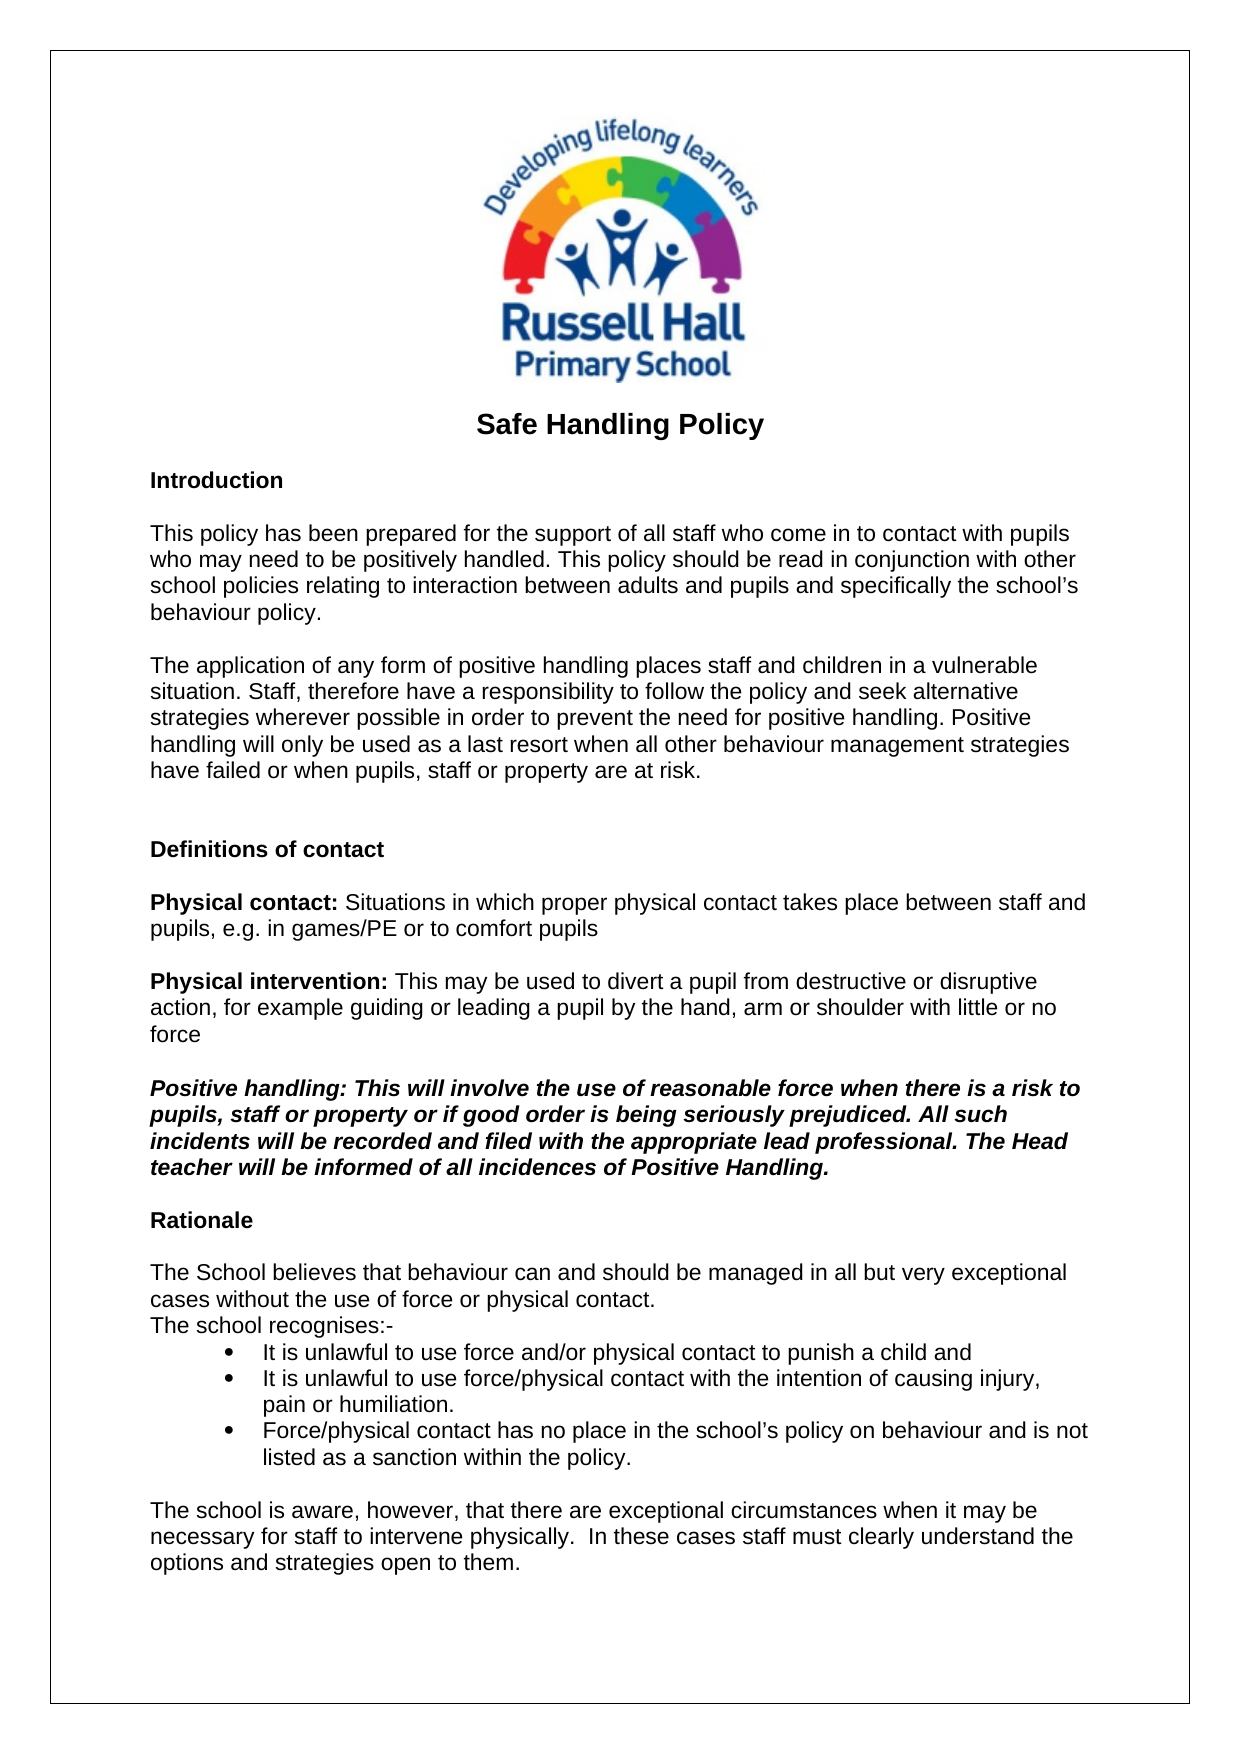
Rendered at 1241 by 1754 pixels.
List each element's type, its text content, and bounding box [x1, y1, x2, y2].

text Positive handling: This will involve the use of reasonable force when there is a risk to pupils, staff or property or if good order is being seriously prejudiced. All such incidents will be recorded and filed with the appropriate lead professional. The Head teacher will be informed of all incidences of Positive Handling. [150, 1075, 1090, 1180]
text The school is aware, however, that there are exceptional circumstances when it may be necessary for staff to intervene physically. In these cases staff must clearly understand the options and strategies open to them. [150, 1497, 1090, 1576]
text Physical contact: Situations in which proper physical contact takes place between staff and pupils, e.g. in games/PE or to comfort pupils [150, 889, 1090, 941]
text The School believes that behaviour can and should be managed in all but very exceptional cases without the use of force or physical contact. [150, 1259, 1090, 1312]
text Safe Handling Policy [150, 407, 1090, 441]
text Physical intervention: This may be used to divert a pupil from destructive or disruptive action, for example guiding or leading a pupil by the hand, arm or shoulder with little or no force [150, 968, 1090, 1047]
text This policy has been prepared for the support of all staff who come in to contact with pupils who may need to be positively handled. This policy should be read in conjunction with other school policies relating to interaction between adults and pupils and specifically the school’s behaviour policy. [150, 520, 1090, 625]
text The school recognises:- [150, 1312, 1090, 1338]
text Rationale [150, 1207, 1090, 1233]
text Definitions of contact [150, 836, 1090, 862]
text Introduction [150, 467, 1090, 493]
list It is unlawful to use force/physical contact with the intention of causing injury, pain or humiliation. [225, 1365, 1090, 1417]
list It is unlawful to use force and/or physical contact to punish a child and [225, 1338, 1090, 1365]
text The application of any form of positive handling places staff and children in a vulnerable situation. Staff, therefore have a responsibility to follow the policy and seek alternative strategies wherever possible in order to prevent the need for positive handling. Positive handling will only be used as a last resort when all other behaviour management strategies have failed or when pupils, staff or property are at risk. [150, 652, 1090, 783]
picture [479, 115, 770, 383]
list Force/physical contact has no place in the school’s policy on behaviour and is not listed as a sanction within the policy. [225, 1417, 1090, 1470]
